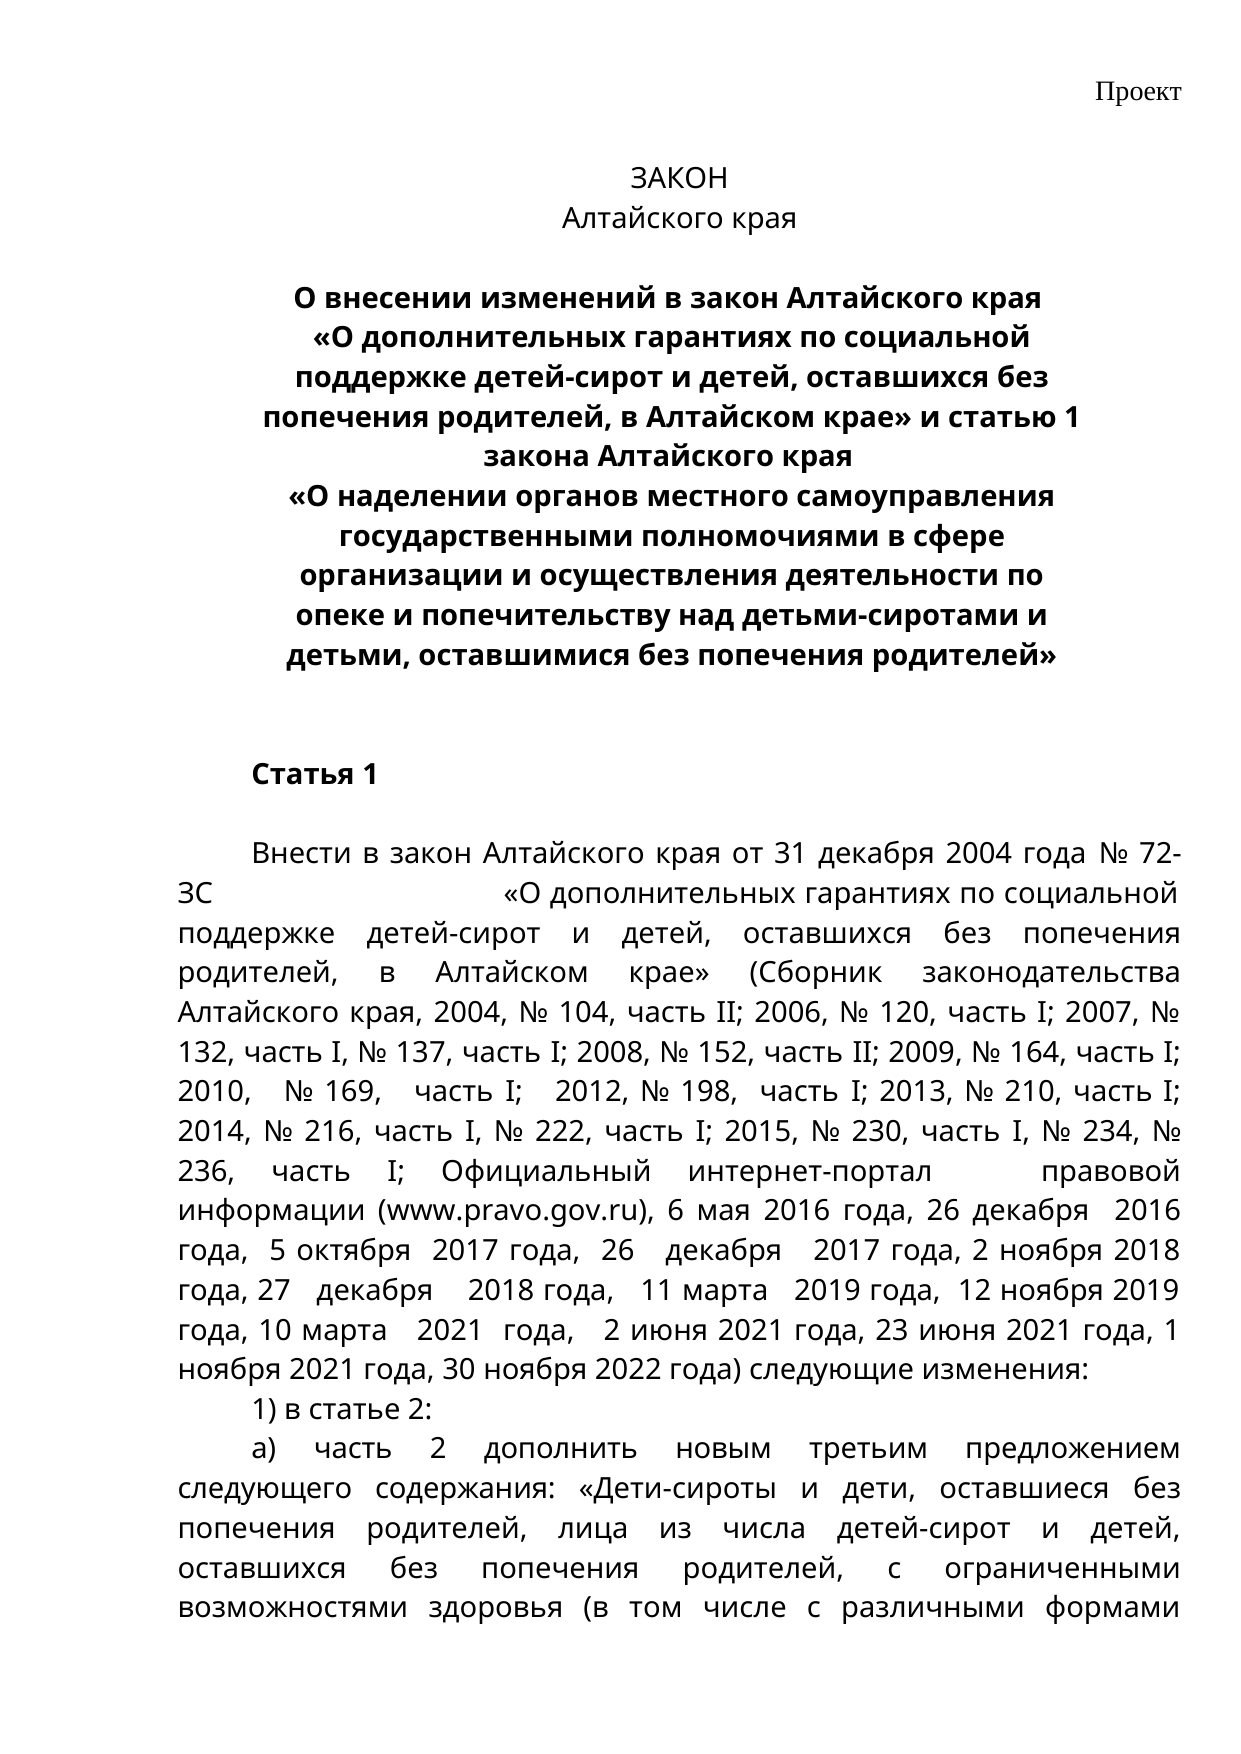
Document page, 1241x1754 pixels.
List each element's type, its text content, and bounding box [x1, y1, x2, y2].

text О внесении изменений в закон Алтайского края «О дополнительных гарантиях по социальной поддержке детей-сирот и детей, оставшихся без попечения родителей, в Алтайском крае» и статью 1 закона Алтайского края «О наделении органов местного самоуправления государственными полномочиями в сфере организации и осуществления деятельности по опеке и попечительству над детьми-сиротами и детьми, оставшимися без попечения родителей» [251, 277, 1093, 674]
text Статья 1 [177, 753, 1182, 793]
text 1) в статье 2: [177, 1388, 1182, 1428]
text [177, 1428, 1181, 1626]
text ЗАКОН [177, 158, 1182, 197]
text Внести в закон Алтайского края от 31 декабря 2004 года № 72-ЗС «О дополнительных гарантиях по социальной поддержке детей-сирот и детей, оставшихся без попечения родителей, в Алтайском крае» (Сборник законодательства Алтайского края, 2004, № 104, часть II; 2006, № 120, часть I; 2007, № 132, часть I, № 137, часть I; 2008, № 152, часть II; 2009, № 164, часть I; 2010, № 169, часть I; 2012, № 198, часть I; 2013, № 210, часть I; 2014, № 216, часть I, № 222, часть I; 2015, № 230, часть I, № 234, № 236, часть I; Официальный интернет-портал правовой информации (www.pravo.gov.ru), 6 мая 2016 года, 26 декабря 2016 года, 5 октября 2017 года, 26 декабря 2017 года, 2 ноября 2018 года, 27 декабря 2018 года, 11 марта 2019 года, 12 ноября 2019 года, 10 марта 2021 года, 2 июня 2021 года, 23 июня 2021 года, 1 ноября 2021 года, 30 ноября 2022 года) следующие изменения: [177, 832, 1182, 1388]
text Алтайского края [177, 197, 1182, 237]
